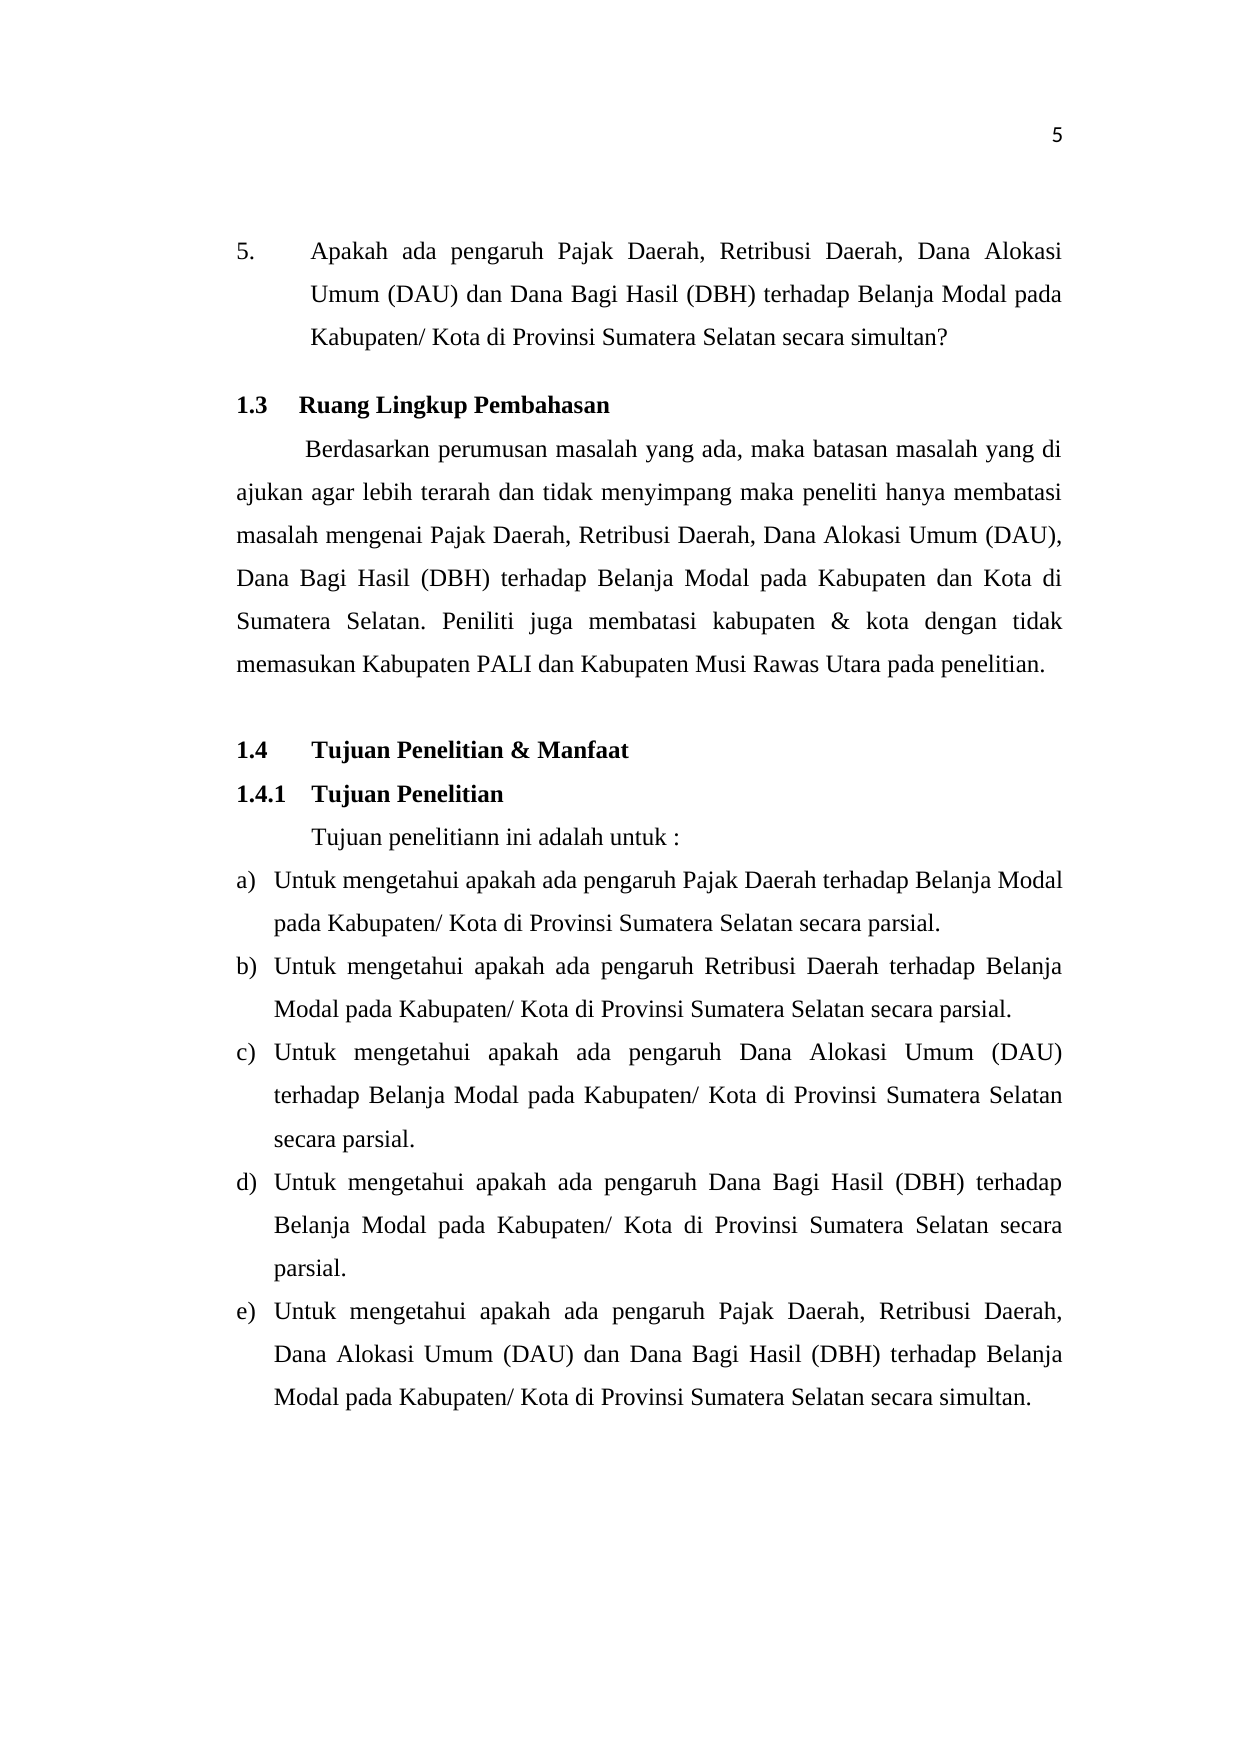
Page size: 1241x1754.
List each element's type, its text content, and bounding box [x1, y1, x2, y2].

text 5. Apakah ada pengaruh Pajak Daerah, Retribusi Daerah, Dana Alokasi Umum (DAU) dan Dana Bagi Hasil (DBH) terhadap Belanja Modal pada Kabupaten/ Kota di Provinsi Sumatera Selatan secara simultan? [236, 236, 1063, 351]
list Tujuan penelitiann ini adalah untuk : [311, 822, 1063, 851]
text Berdasarkan perumusan masalah yang ada, maka batasan masalah yang di ajukan agar lebih terarah dan tidak menyimpang maka peneliti hanya membatasi masalah mengenai Pajak Daerah, Retribusi Daerah, Dana Alokasi Umum (DAU), Dana Bagi Hasil (DBH) terhadap Belanja Modal pada Kabupaten dan Kota di Sumatera Selatan. Peniliti juga membatasi kabupaten & kota dengan tidak memasukan Kabupaten PALI dan Kabupaten Musi Rawas Utara pada penelitian. [236, 434, 1063, 678]
list Untuk mengetahui apakah ada pengaruh Pajak Daerah terhadap Belanja Modal pada Kabupaten/ Kota di Provinsi Sumatera Selatan secara parsial. [236, 865, 1063, 937]
list Untuk mengetahui apakah ada pengaruh Dana Alokasi Umum (DAU) terhadap Belanja Modal pada Kabupaten/ Kota di Provinsi Sumatera Selatan secara parsial. [236, 1037, 1063, 1152]
list Tujuan Penelitian & Manfaat [236, 736, 1063, 764]
list Untuk mengetahui apakah ada pengaruh Retribusi Daerah terhadap Belanja Modal pada Kabupaten/ Kota di Provinsi Sumatera Selatan secara parsial. [236, 951, 1063, 1023]
list Untuk mengetahui apakah ada pengaruh Dana Bagi Hasil (DBH) terhadap Belanja Modal pada Kabupaten/ Kota di Provinsi Sumatera Selatan secara parsial. [236, 1167, 1063, 1282]
list Untuk mengetahui apakah ada pengaruh Pajak Daerah, Retribusi Daerah, Dana Alokasi Umum (DAU) dan Dana Bagi Hasil (DBH) terhadap Belanja Modal pada Kabupaten/ Kota di Provinsi Sumatera Selatan secara simultan. [236, 1296, 1063, 1411]
list Ruang Lingkup Pembahasan [236, 391, 1063, 419]
list Tujuan Penelitian [236, 779, 1063, 807]
